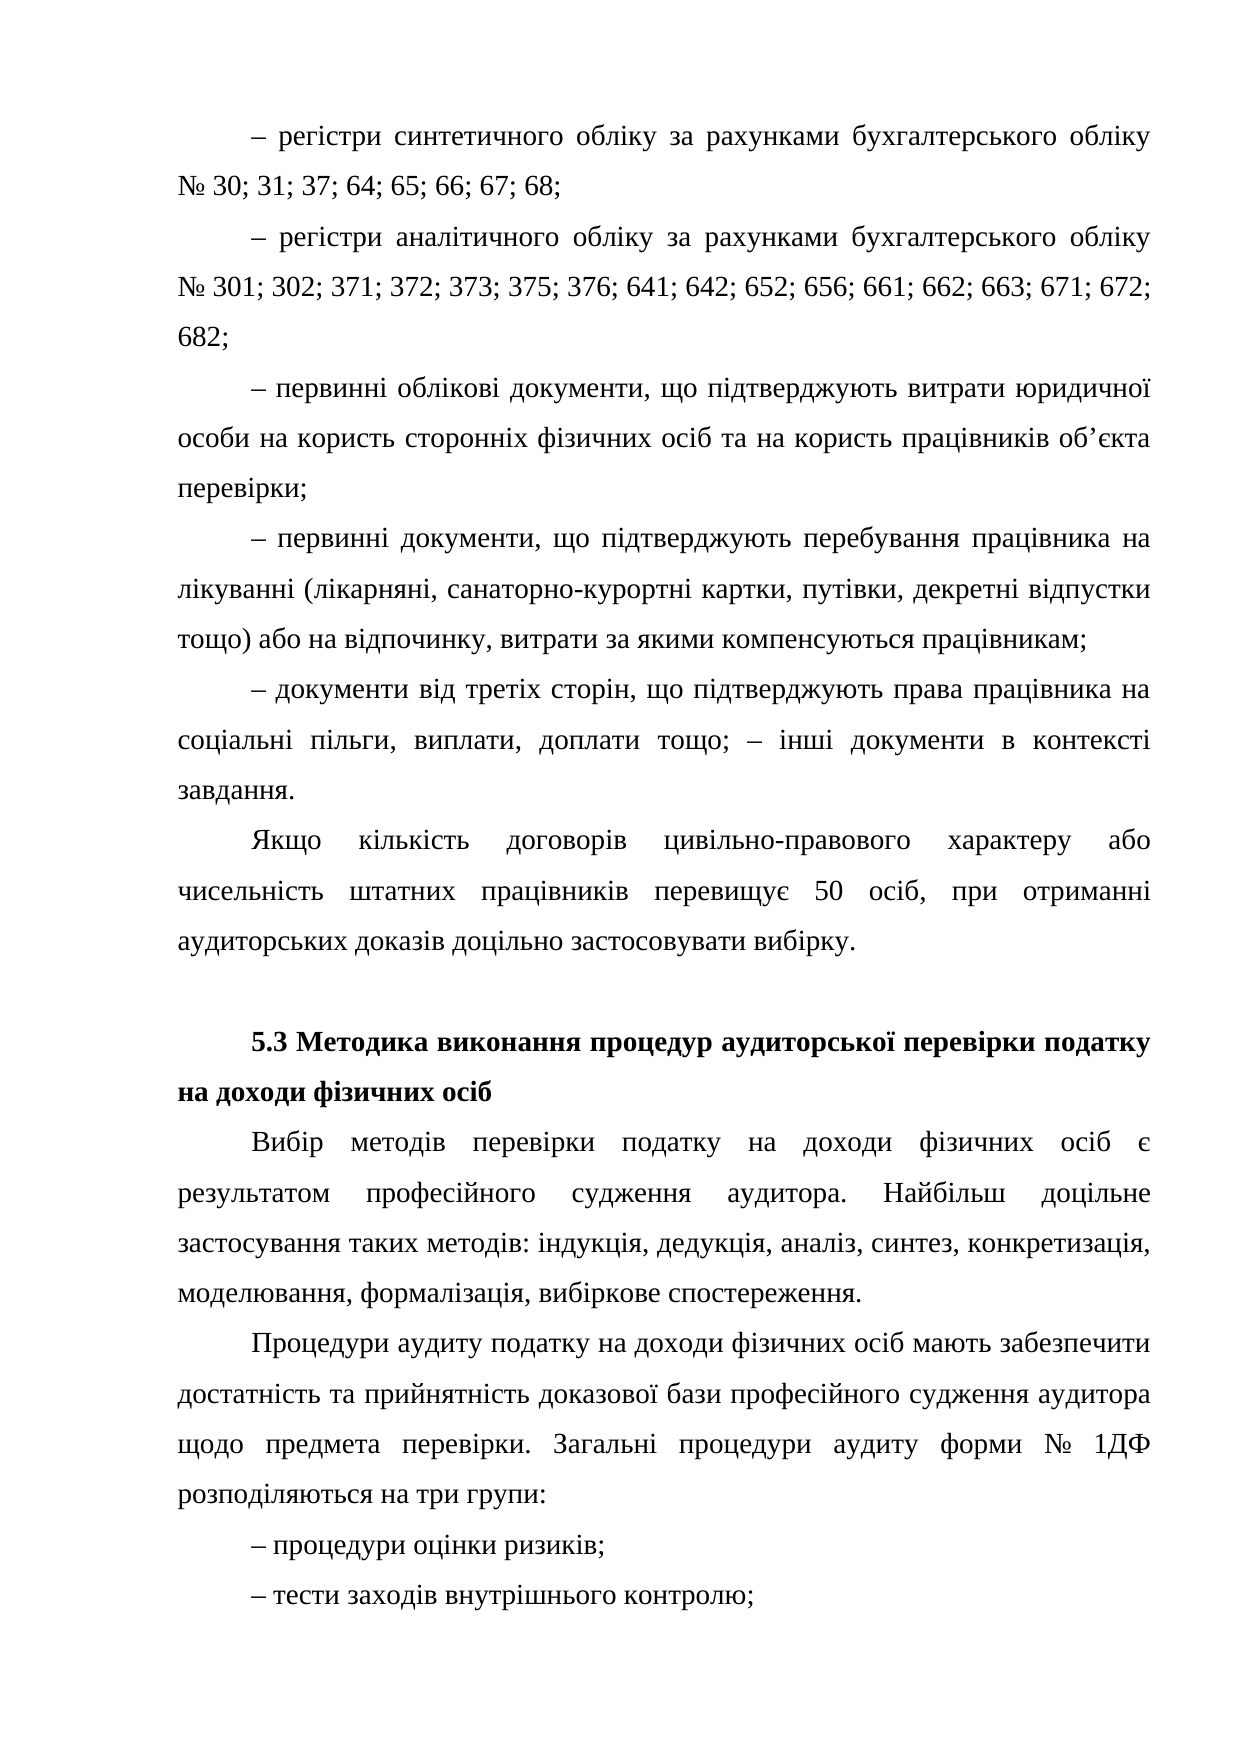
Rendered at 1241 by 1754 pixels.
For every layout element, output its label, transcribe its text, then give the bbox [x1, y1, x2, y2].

text Вибір методів перевірки податку на доходи фізичних осіб є результатом професійного судження аудитора. Найбільш доцільне застосування таких методів: індукція, дедукція, аналіз, синтез, конкретизація, моделювання, формалізація, вибіркове спостереження. [177, 1124, 1152, 1309]
text – первинні облікові документи, що підтверджують витрати юридичної особи на користь сторонніх фізичних осіб та на користь працівників об’єкта перевірки; [177, 370, 1152, 504]
text – регістри синтетичного обліку за рахунками бухгалтерського обліку № 30; 31; 37; 64; 65; 66; 67; 68; [177, 118, 1152, 202]
text – документи від третіх сторін, що підтверджують права працівника на соціальні пільги, виплати, доплати тощо; – інші документи в контексті завдання. [177, 672, 1152, 806]
text – процедури оцінки ризиків; [177, 1527, 1152, 1560]
text 5.3 Методика виконання процедур аудиторської перевірки податку на доходи фізичних осіб [177, 1024, 1152, 1108]
text Процедури аудиту податку на доходи фізичних осіб мають забезпечити достатність та прийнятність доказової бази професійного судження аудитора щодо предмета перевірки. Загальні процедури аудиту форми № 1ДФ розподіляються на три групи: [177, 1326, 1152, 1510]
text Якщо кількість договорів цивільно-правового характеру або чисельність штатних працівників перевищує 50 осіб, при отриманні аудиторських доказів доцільно застосовувати вибірку. [177, 822, 1152, 957]
text – первинні документи, що підтверджують перебування працівника на лікуванні (лікарняні, санаторно-курортні картки, путівки, декретні відпустки тощо) або на відпочинку, витрати за якими компенсуються працівникам; [177, 521, 1152, 655]
text – регістри аналітичного обліку за рахунками бухгалтерського обліку № 301; 302; 371; 372; 373; 375; 376; 641; 642; 652; 656; 661; 662; 663; 671; 672; 682; [177, 219, 1152, 353]
text – тести заходів внутрішнього контролю; [177, 1577, 1152, 1611]
